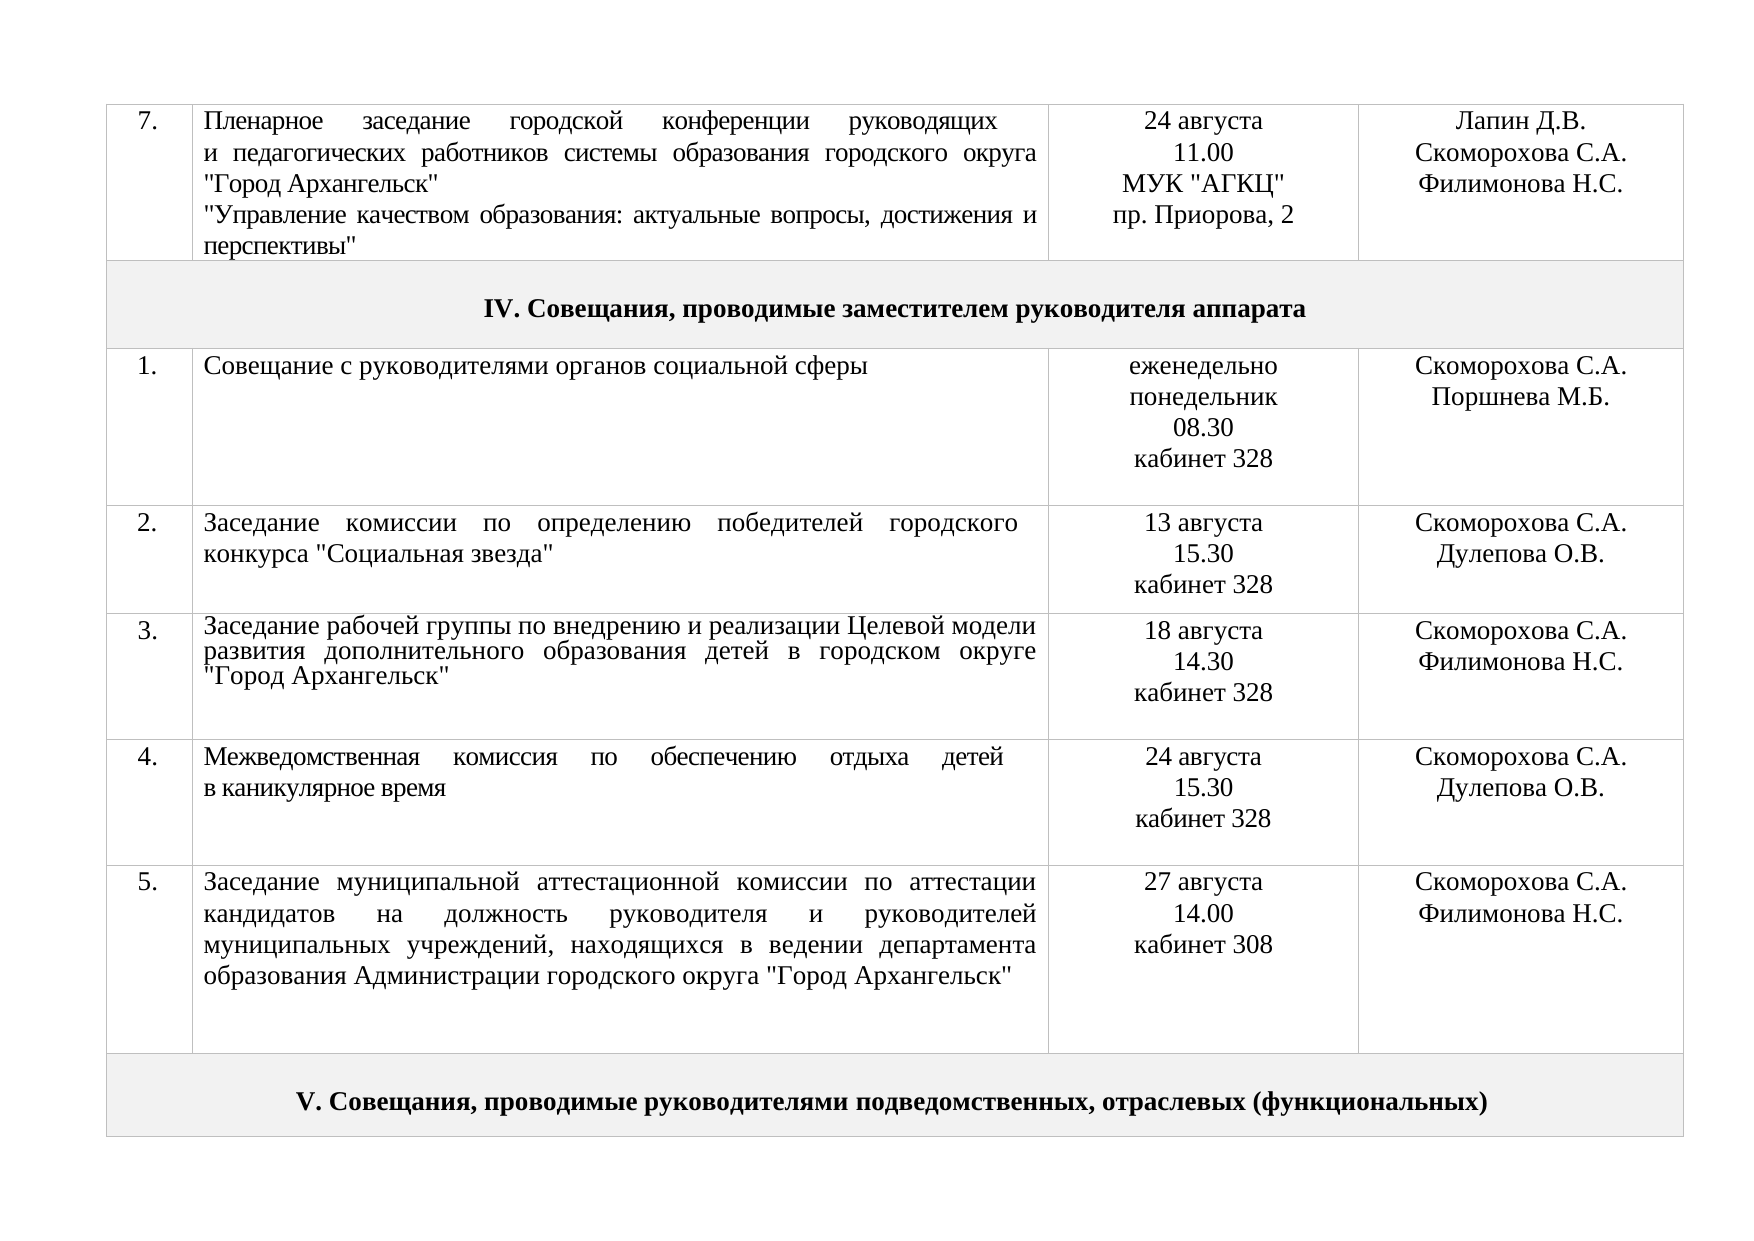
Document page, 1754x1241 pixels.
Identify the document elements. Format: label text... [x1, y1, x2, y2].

table_cell Заседание комиссии по определению победителей городского конкурса "Социальная звезда" [193, 506, 1048, 613]
table_cell Пленарное заседание городской конференции руководящих и педагогических работников системы образования городского округа "Город Архангельск" "Управление качеством образования: актуальные вопросы, достижения и перспективы" [193, 105, 1048, 260]
table_cell [107, 349, 192, 504]
table_cell еженедельно понедельник 08.30 кабинет 328 [1049, 349, 1358, 504]
table_cell Скоморохова С.А. Дулепова О.В. [1359, 506, 1683, 613]
table_cell 13 августа 15.30 кабинет 328 [1049, 506, 1358, 613]
table_cell Заседание рабочей группы по внедрению и реализации Целевой модели развития дополнительного образования детей в городском округе "Город Архангельск" [193, 614, 1048, 739]
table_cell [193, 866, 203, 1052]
table_cell Скоморохова С.А. Дулепова О.В. [1359, 740, 1683, 864]
table_cell [107, 506, 192, 613]
table_cell Скоморохова С.А. Филимонова Н.С. [1359, 866, 1683, 1052]
table_cell 18 августа 14.30 кабинет 328 [1049, 614, 1358, 739]
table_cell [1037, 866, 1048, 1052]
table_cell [107, 1054, 1683, 1136]
table_cell [107, 105, 192, 260]
table_cell Скоморохова С.А. Поршнева М.Б. [1359, 349, 1683, 504]
table_cell [107, 614, 192, 739]
table_cell Лапин Д.В. Скоморохова С.А. Филимонова Н.С. [1359, 105, 1683, 260]
table_cell [107, 740, 192, 864]
table_cell Совещание с руководителями органов социальной сферы [193, 349, 1048, 504]
table_cell 24 августа 11.00 МУК "АГКЦ" пр. Приорова, 2 [1049, 105, 1358, 260]
table_cell 27 августа 14.00 кабинет 308 [1049, 866, 1358, 1052]
table_cell Межведомственная комиссия по обеспечению отдыха детей в каникулярное время [193, 740, 1048, 864]
table_cell Скоморохова С.А. Филимонова Н.С. [1359, 614, 1683, 739]
table_cell IV. Совещания, проводимые заместителем руководителя аппарата [107, 261, 1683, 348]
table_cell [107, 866, 192, 1052]
